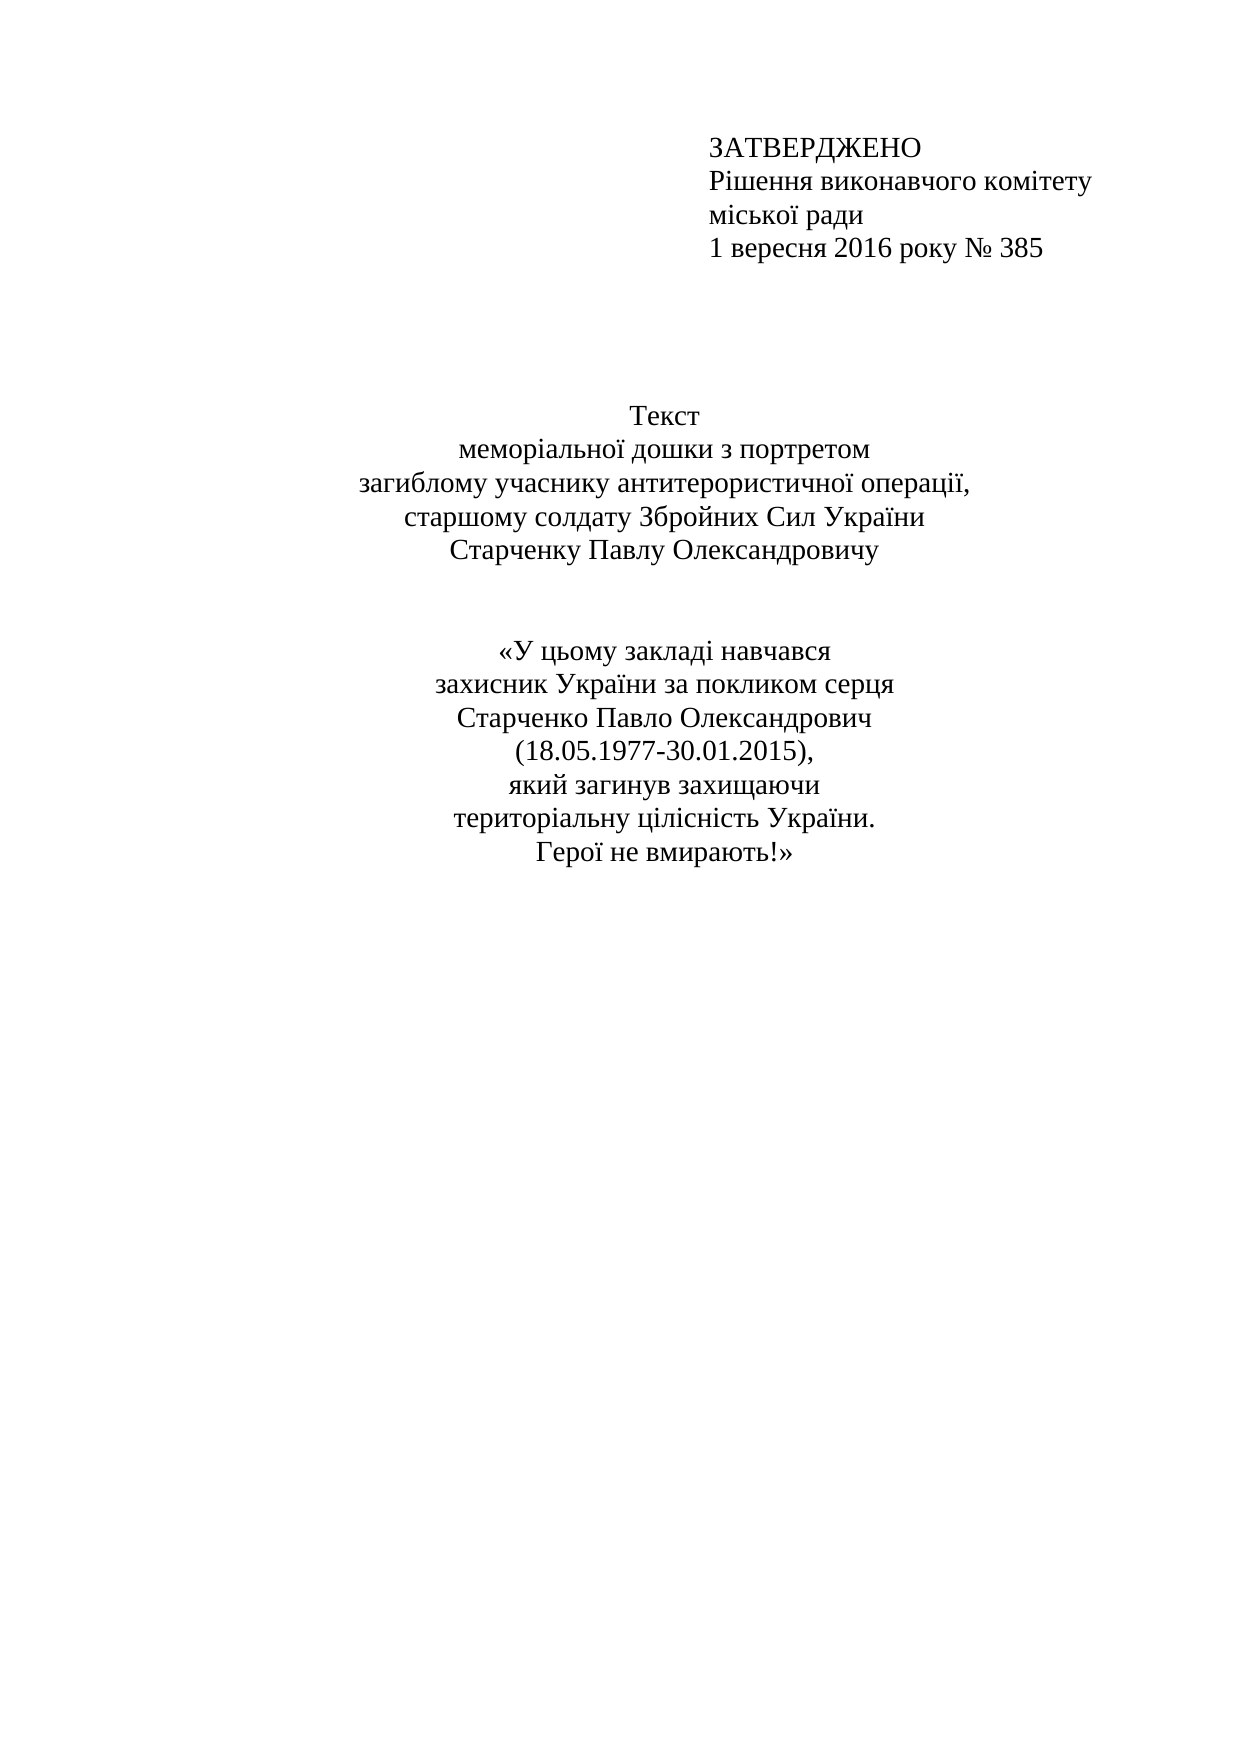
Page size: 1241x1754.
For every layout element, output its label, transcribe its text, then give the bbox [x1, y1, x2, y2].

text меморіальної дошки з портретом [177, 432, 1152, 465]
text Герої не вмирають!» [177, 834, 1152, 868]
text який загинув захищаючи [177, 767, 1152, 801]
text (18.05.1977-30.01.2015), [177, 733, 1152, 767]
text 1 вересня 2016 року № 385 [709, 230, 1152, 264]
text захисник України за покликом серця [177, 666, 1152, 700]
text загиблому учаснику антитерористичної операції, [177, 465, 1152, 499]
text Текст [177, 398, 1152, 432]
text Рішення виконавчого комітету [709, 163, 1152, 197]
text ЗАТВЕРДЖЕНО [709, 130, 1152, 163]
text територіальну цілісність України. [177, 801, 1152, 834]
text «У цьому закладі навчався [177, 633, 1152, 666]
text старшому солдату Збройних Сил України [177, 499, 1152, 532]
text Старченко Павло Олександрович [177, 700, 1152, 733]
text міської ради [709, 197, 1152, 230]
text Старченку Павлу Олександровичу [177, 532, 1152, 566]
